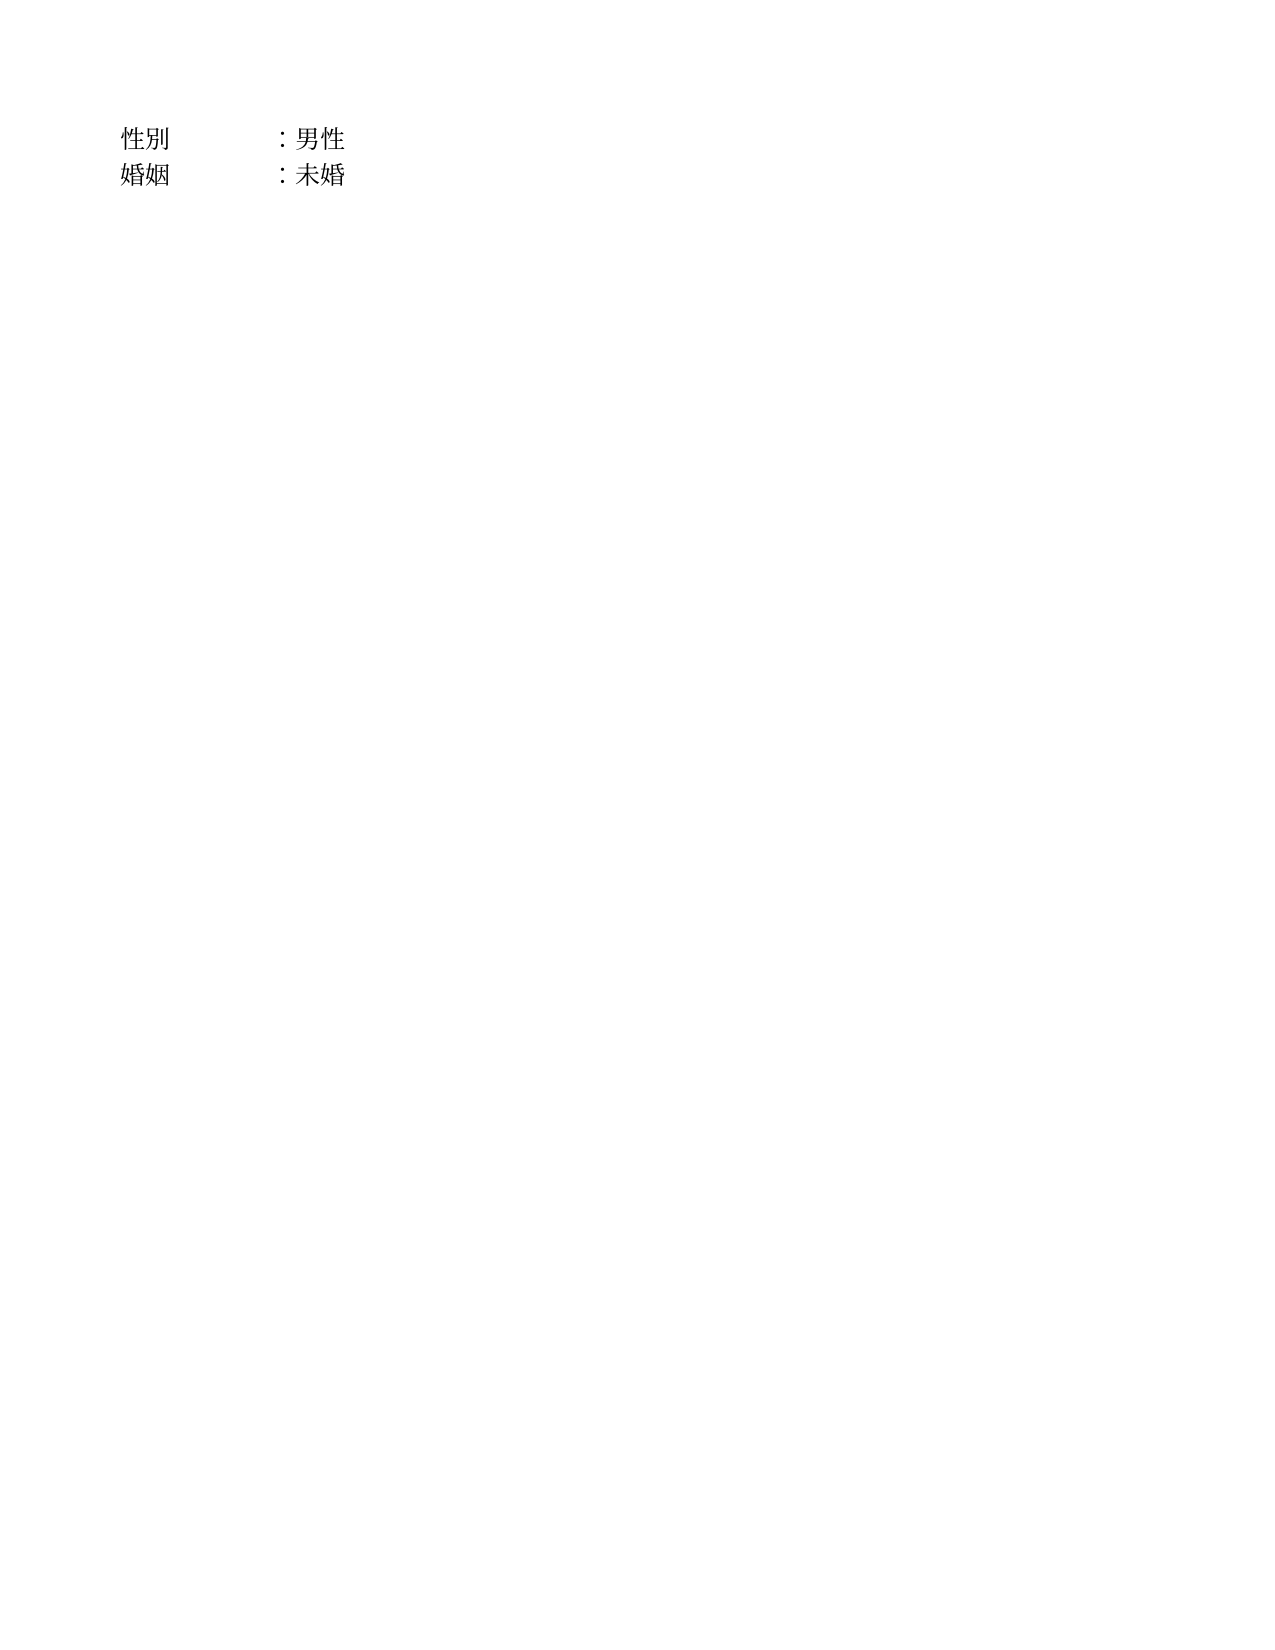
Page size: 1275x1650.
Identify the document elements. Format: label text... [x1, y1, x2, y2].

text 性別 ：男性 [120, 120, 1155, 156]
text 婚姻 ：未婚 [120, 156, 1155, 192]
